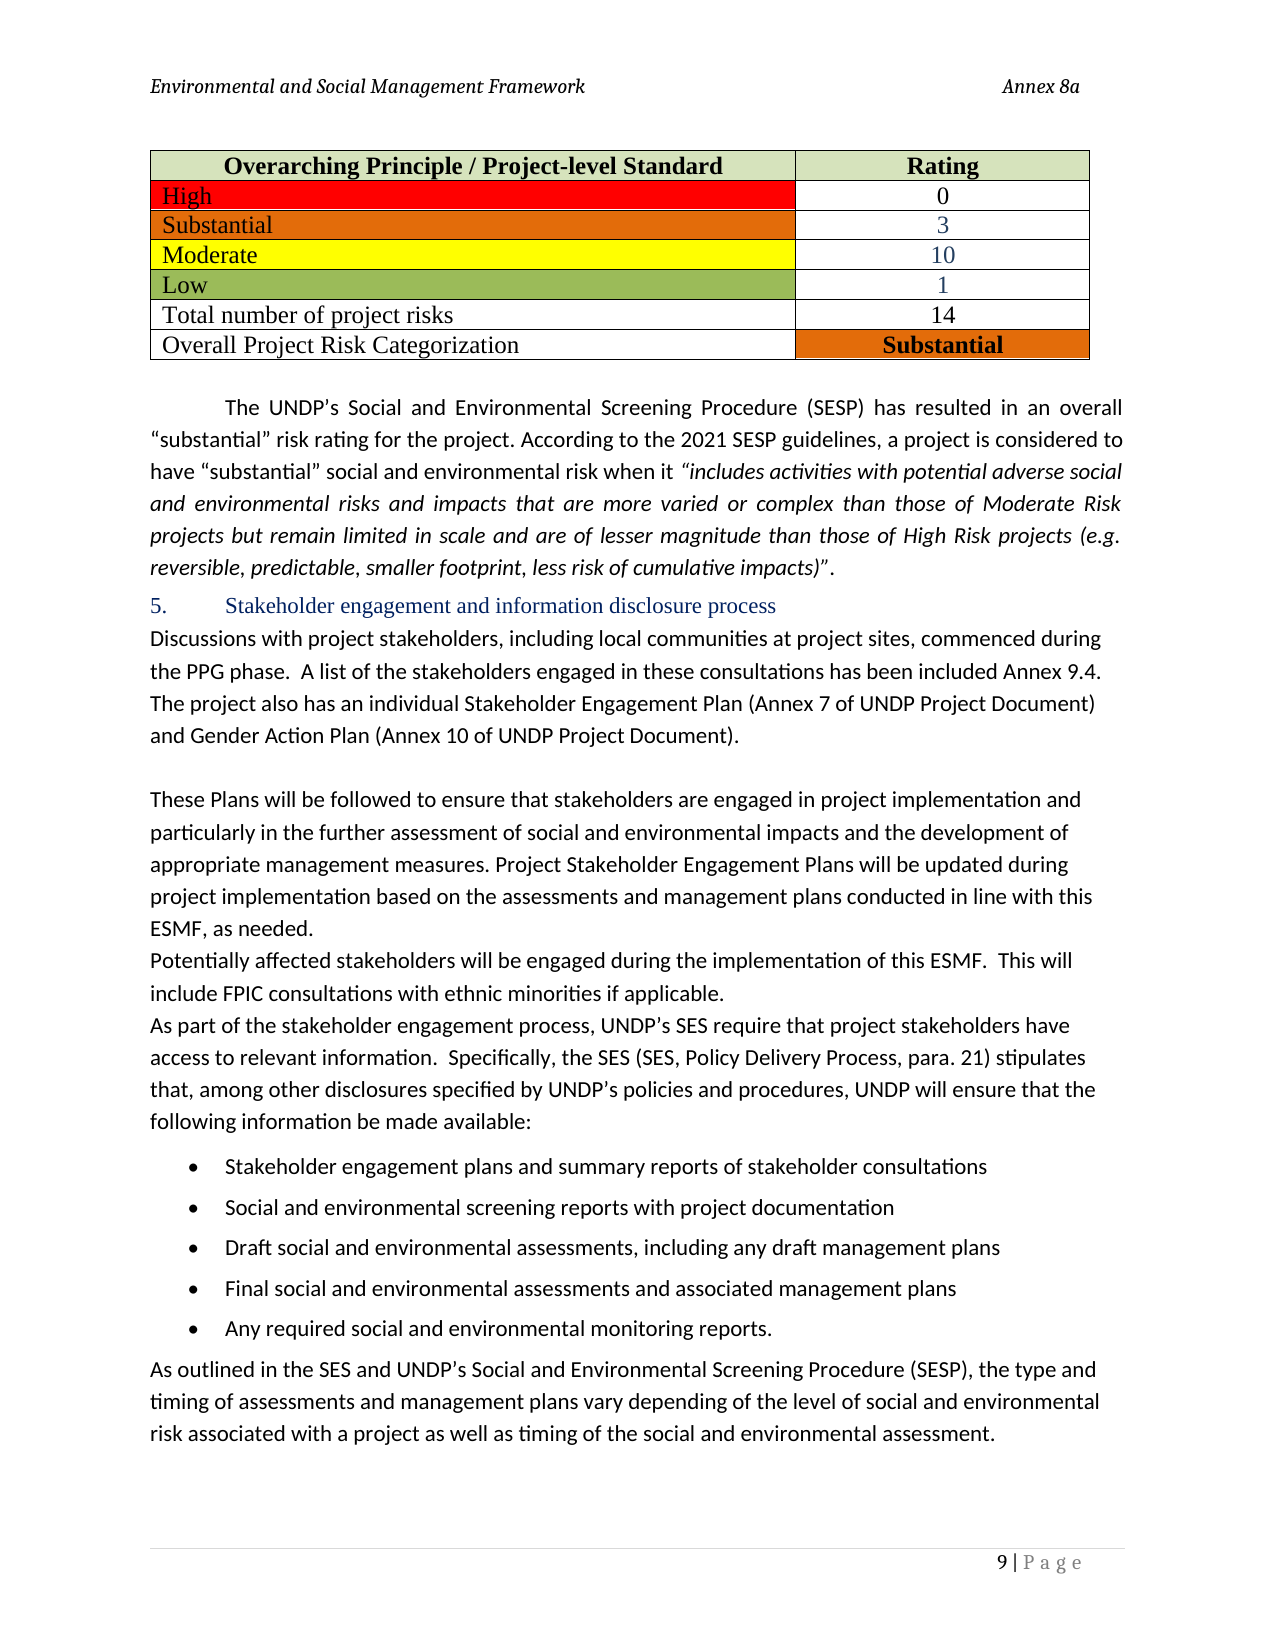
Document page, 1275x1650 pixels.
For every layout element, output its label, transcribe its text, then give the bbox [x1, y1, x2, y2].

table_header Rating [796, 151, 1089, 180]
text As part of the stakeholder engagement process, UNDP’s SES require that project stakeholders have access to relevant information. Specifically, the SES (SES, Policy Delivery Process, para. 21) stipulates that, among other disclosures specified by UNDP’s policies and procedures, UNDP will ensure that the following information be made available: [150, 1011, 1125, 1135]
table_cell Overall Project Risk Categorization [151, 330, 795, 358]
table_cell 10 [796, 240, 1089, 269]
table_cell 14 [796, 300, 1089, 329]
table_cell 1 [796, 270, 1089, 299]
table_cell Substantial [151, 211, 795, 239]
text Discussions with project stakeholders, including local communities at project sites, commenced during the PPG phase. A list of the stakeholders engaged in these consultations has been included Annex 9.4. The project also has an individual Stakeholder Engagement Plan (Annex 7 of UNDP Project Document) and Gender Action Plan (Annex 10 of UNDP Project Document). [150, 624, 1125, 749]
text These Plans will be followed to ensure that stakeholders are engaged in project implementation and particularly in the further assessment of social and environmental impacts and the development of appropriate management measures. Project Stakeholder Engagement Plans will be updated during project implementation based on the assessments and management plans conducted in line with this ESMF, as needed. [150, 786, 1125, 942]
table_cell 3 [796, 211, 1089, 239]
list Any required social and environmental monitoring reports. [187, 1314, 1125, 1342]
table_cell High [151, 181, 795, 209]
list Draft social and environmental assessments, including any draft management plans [187, 1233, 1125, 1261]
table_cell Moderate [151, 240, 795, 269]
text As outlined in the SES and UNDP’s Social and Environmental Screening Procedure (SESP), the type and timing of assessments and management plans vary depending of the level of social and environmental risk associated with a project as well as timing of the social and environmental assessment. [150, 1355, 1125, 1447]
table_cell Total number of project risks [151, 300, 795, 329]
list Stakeholder engagement and information disclosure process [150, 592, 1125, 618]
list Stakeholder engagement plans and summary reports of stakeholder consultations [187, 1152, 1125, 1180]
table_cell Substantial [796, 330, 1089, 358]
table_cell Low [151, 270, 795, 299]
table_cell 0 [796, 181, 1089, 209]
table_header Overarching Principle / Project-level Standard [151, 151, 795, 180]
text The UNDP’s Social and Environmental Screening Procedure (SESP) has resulted in an overall “substantial” risk rating for the project. According to the 2021 SESP guidelines, a project is considered to have “substantial” social and environmental risk when it “includes activities with potential adverse social and environmental risks and impacts that are more varied or complex than those of Moderate Risk projects but remain limited in scale and are of lesser magnitude than those of High Risk projects (e.g. reversible, predictable, smaller footprint, less risk of cumulative impacts)”. [150, 393, 1125, 582]
list Final social and environmental assessments and associated management plans [187, 1274, 1125, 1302]
text Potentially affected stakeholders will be engaged during the implementation of this ESMF. This will include FPIC consultations with ethnic minorities if applicable. [150, 946, 1125, 1007]
list Social and environmental screening reports with project documentation [187, 1193, 1125, 1221]
